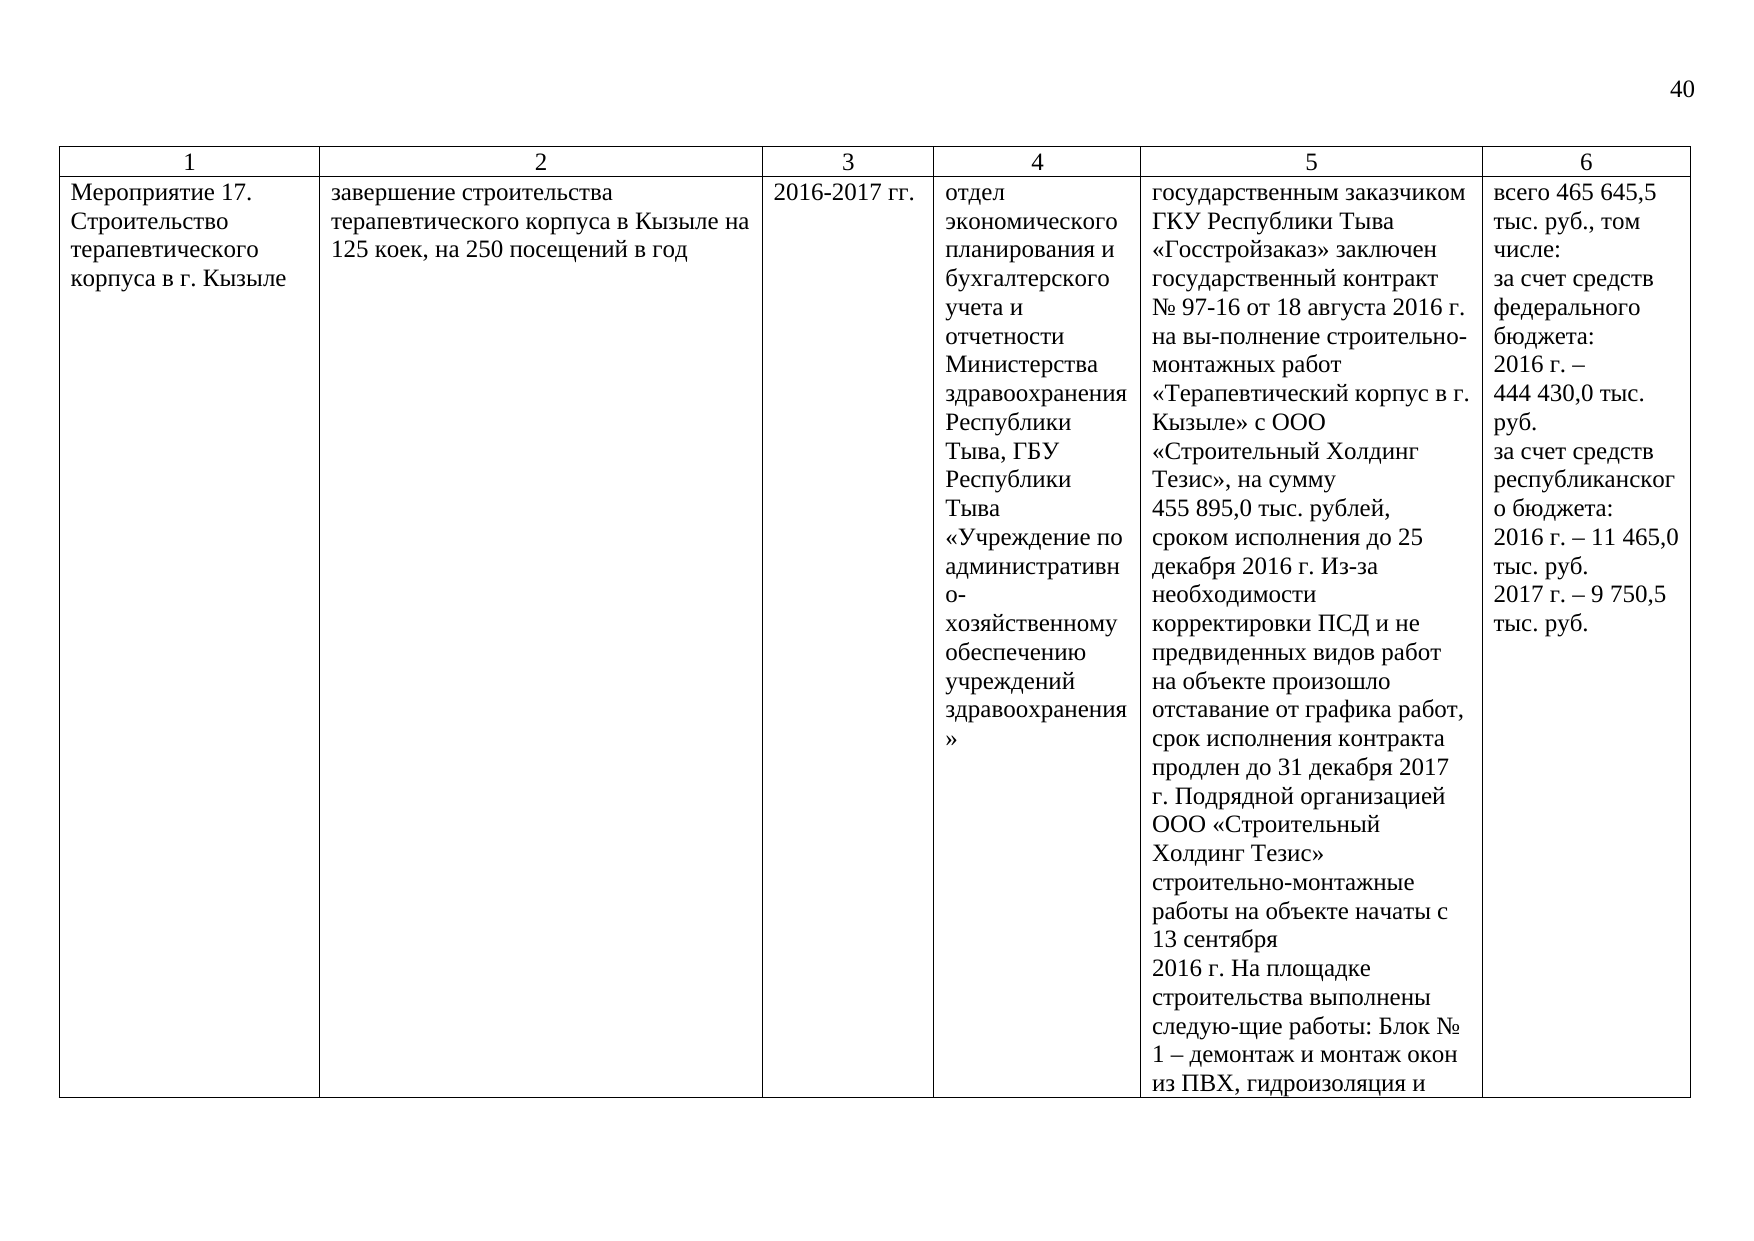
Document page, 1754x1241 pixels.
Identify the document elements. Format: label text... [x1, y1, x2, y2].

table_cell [934, 177, 1140, 1097]
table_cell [1483, 177, 1690, 1097]
table_header 3 [763, 147, 933, 176]
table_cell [320, 177, 762, 1097]
table_header 2 [320, 147, 762, 176]
table_header 4 [934, 147, 1140, 176]
table_cell 2016-2017 гг. [763, 177, 933, 1097]
table_header 5 [1141, 147, 1482, 176]
table_header 1 [60, 147, 319, 176]
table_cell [60, 177, 319, 1097]
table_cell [1141, 177, 1482, 1097]
table_header 6 [1483, 147, 1690, 176]
